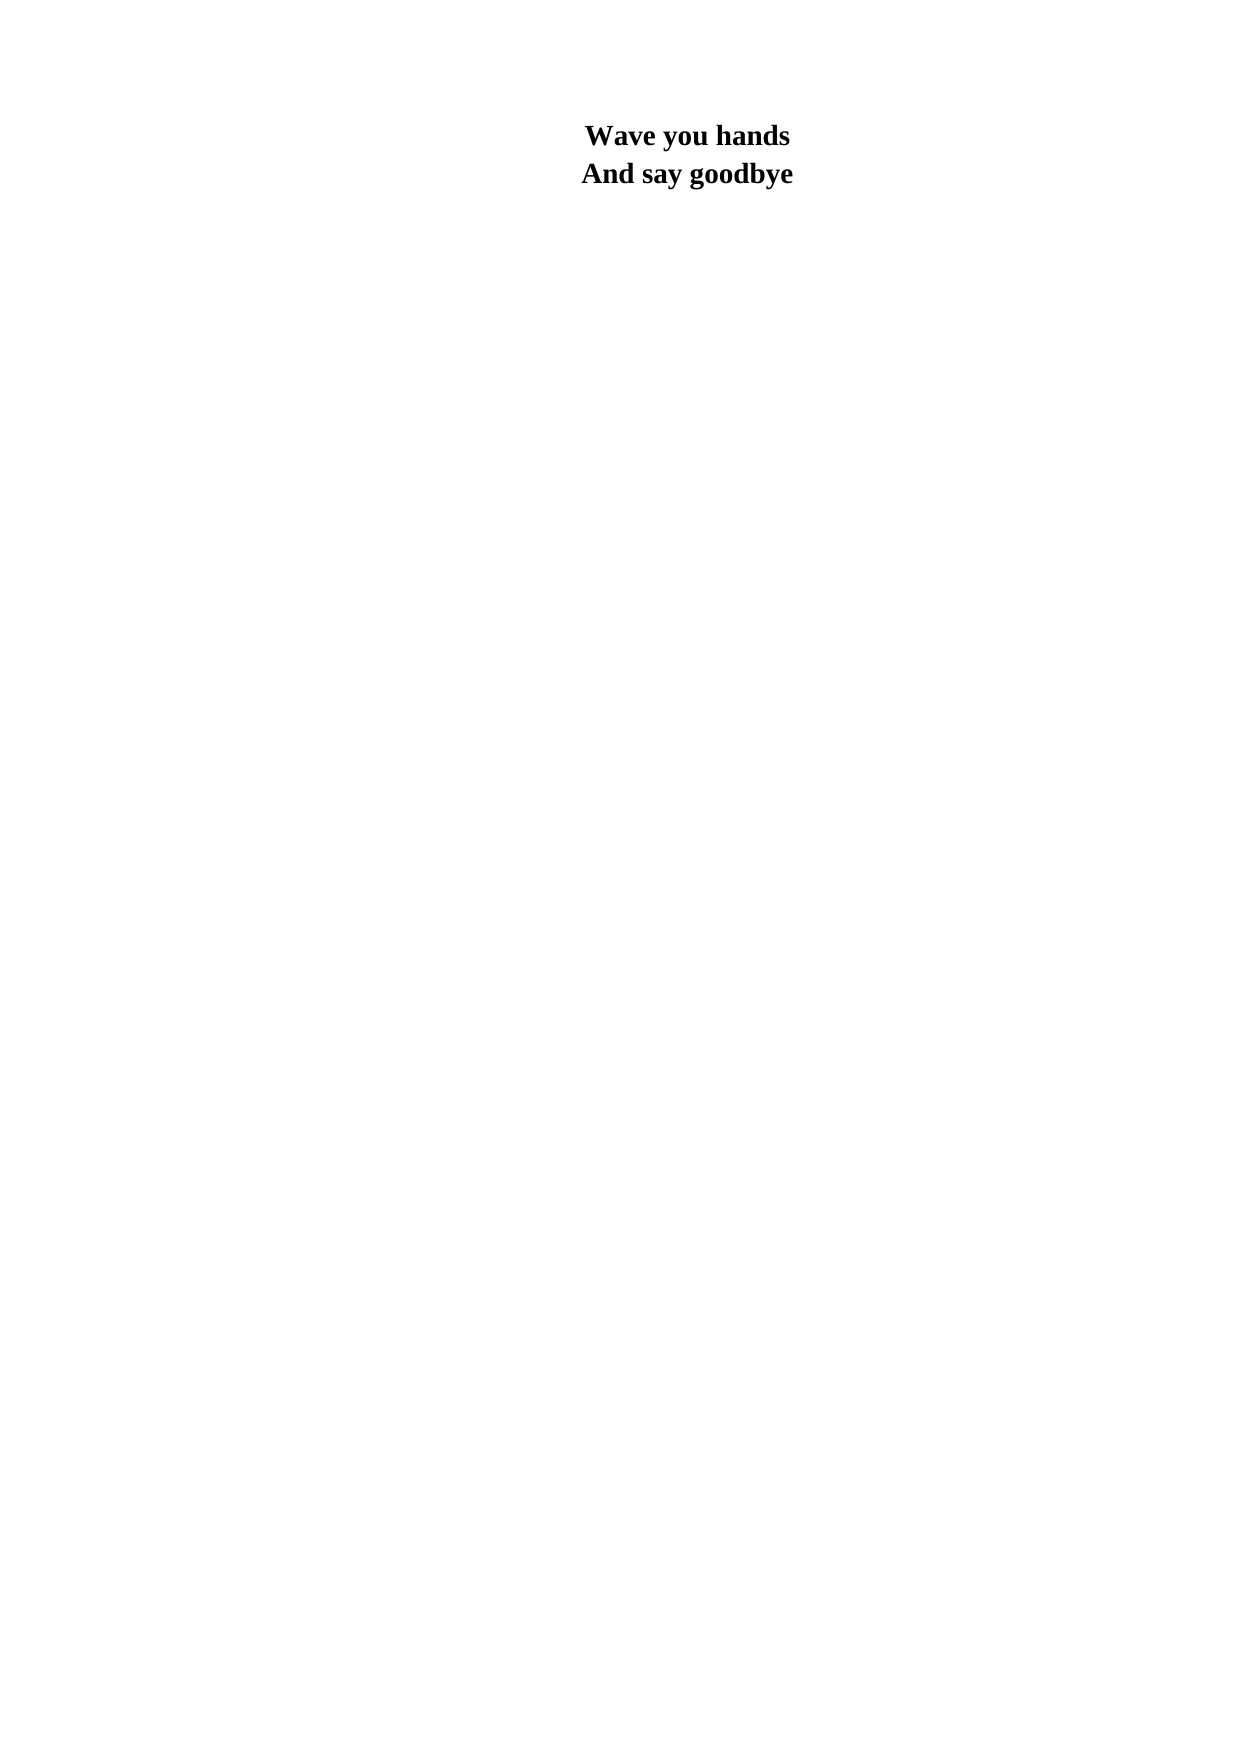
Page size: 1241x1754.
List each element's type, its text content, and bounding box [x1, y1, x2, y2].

list And say goodbye [252, 157, 1122, 190]
list Wave you hands [252, 118, 1122, 152]
